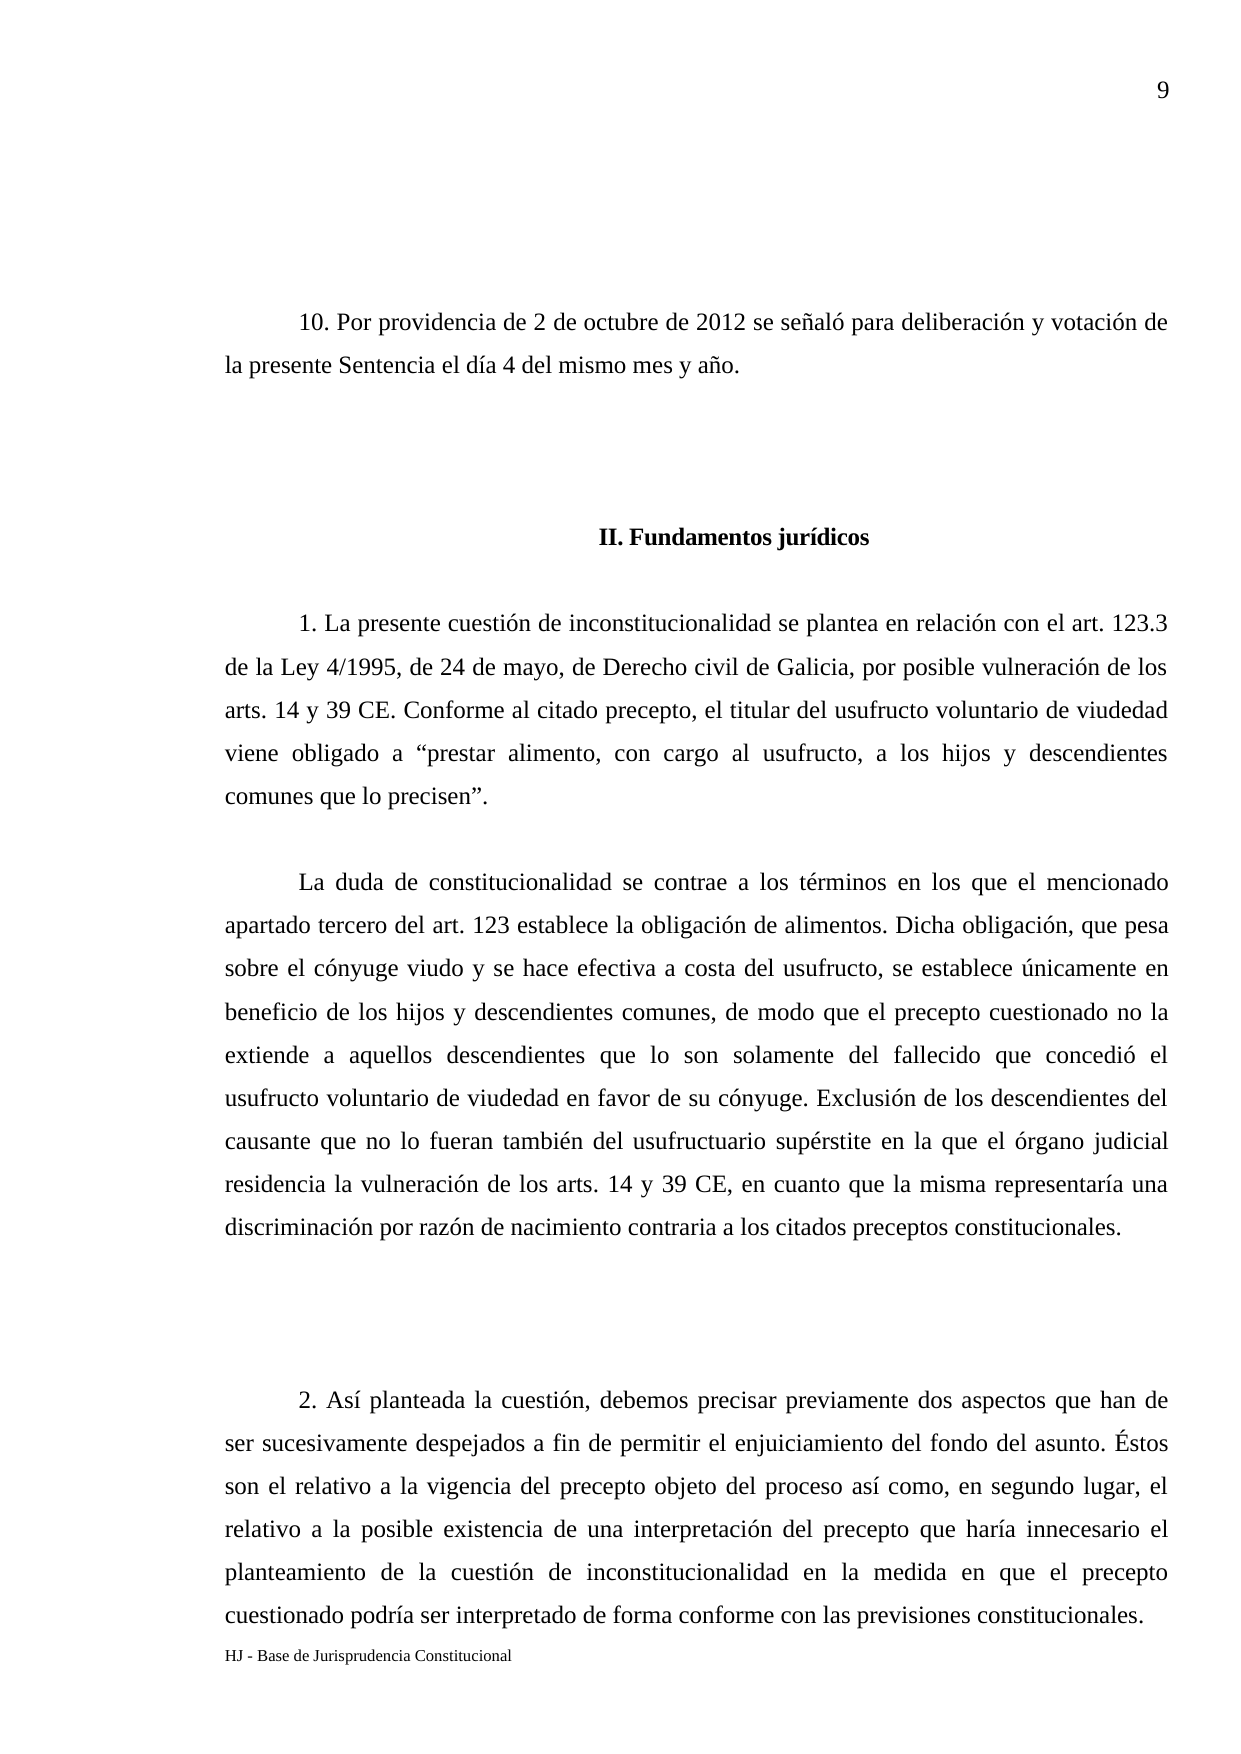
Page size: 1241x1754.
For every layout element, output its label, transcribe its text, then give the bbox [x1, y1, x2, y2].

text La duda de constitucionalidad se contrae a los términos en los que el mencionado apartado tercero del art. 123 establece la obligación de alimentos. Dicha obligación, que pesa sobre el cónyuge viudo y se hace efectiva a costa del usufructo, se establece únicamente en beneficio de los hijos y descendientes comunes, de modo que el precepto cuestionado no la extiende a aquellos descendientes que lo son solamente del fallecido que concedió el usufructo voluntario de viudedad en favor de su cónyuge. Exclusión de los descendientes del causante que no lo fueran también del usufructuario supérstite en la que el órgano judicial residencia la vulneración de los arts. 14 y 39 CE, en cuanto que la misma representaría una discriminación por razón de nacimiento contraria a los citados preceptos constitucionales. [224, 867, 1169, 1241]
text 2. Así planteada la cuestión, debemos precisar previamente dos aspectos que han de ser sucesivamente despejados a fin de permitir el enjuiciamiento del fondo del asunto. Éstos son el relativo a la vigencia del precepto objeto del proceso así como, en segundo lugar, el relativo a la posible existencia de una interpretación del precepto que haría innecesario el planteamiento de la cuestión de inconstitucionalidad en la medida en que el precepto cuestionado podría ser interpretado de forma conforme con las previsiones constitucionales. [224, 1385, 1169, 1629]
text 1. La presente cuestión de inconstitucionalidad se plantea en relación con el art. 123.3 de la Ley 4/1995, de 24 de mayo, de Derecho civil de Galicia, por posible vulneración de los arts. 14 y 39 CE. Conforme al citado precepto, el titular del usufructo voluntario de viudedad viene obligado a “prestar alimento, con cargo al usufructo, a los hijos y descendientes comunes que lo precisen”. [224, 608, 1169, 810]
text 10. Por providencia de 2 de octubre de 2012 se señaló para deliberación y votación de la presente Sentencia el día 4 del mismo mes y año. [224, 307, 1169, 378]
subtitle II. Fundamentos jurídicos [224, 522, 1169, 551]
